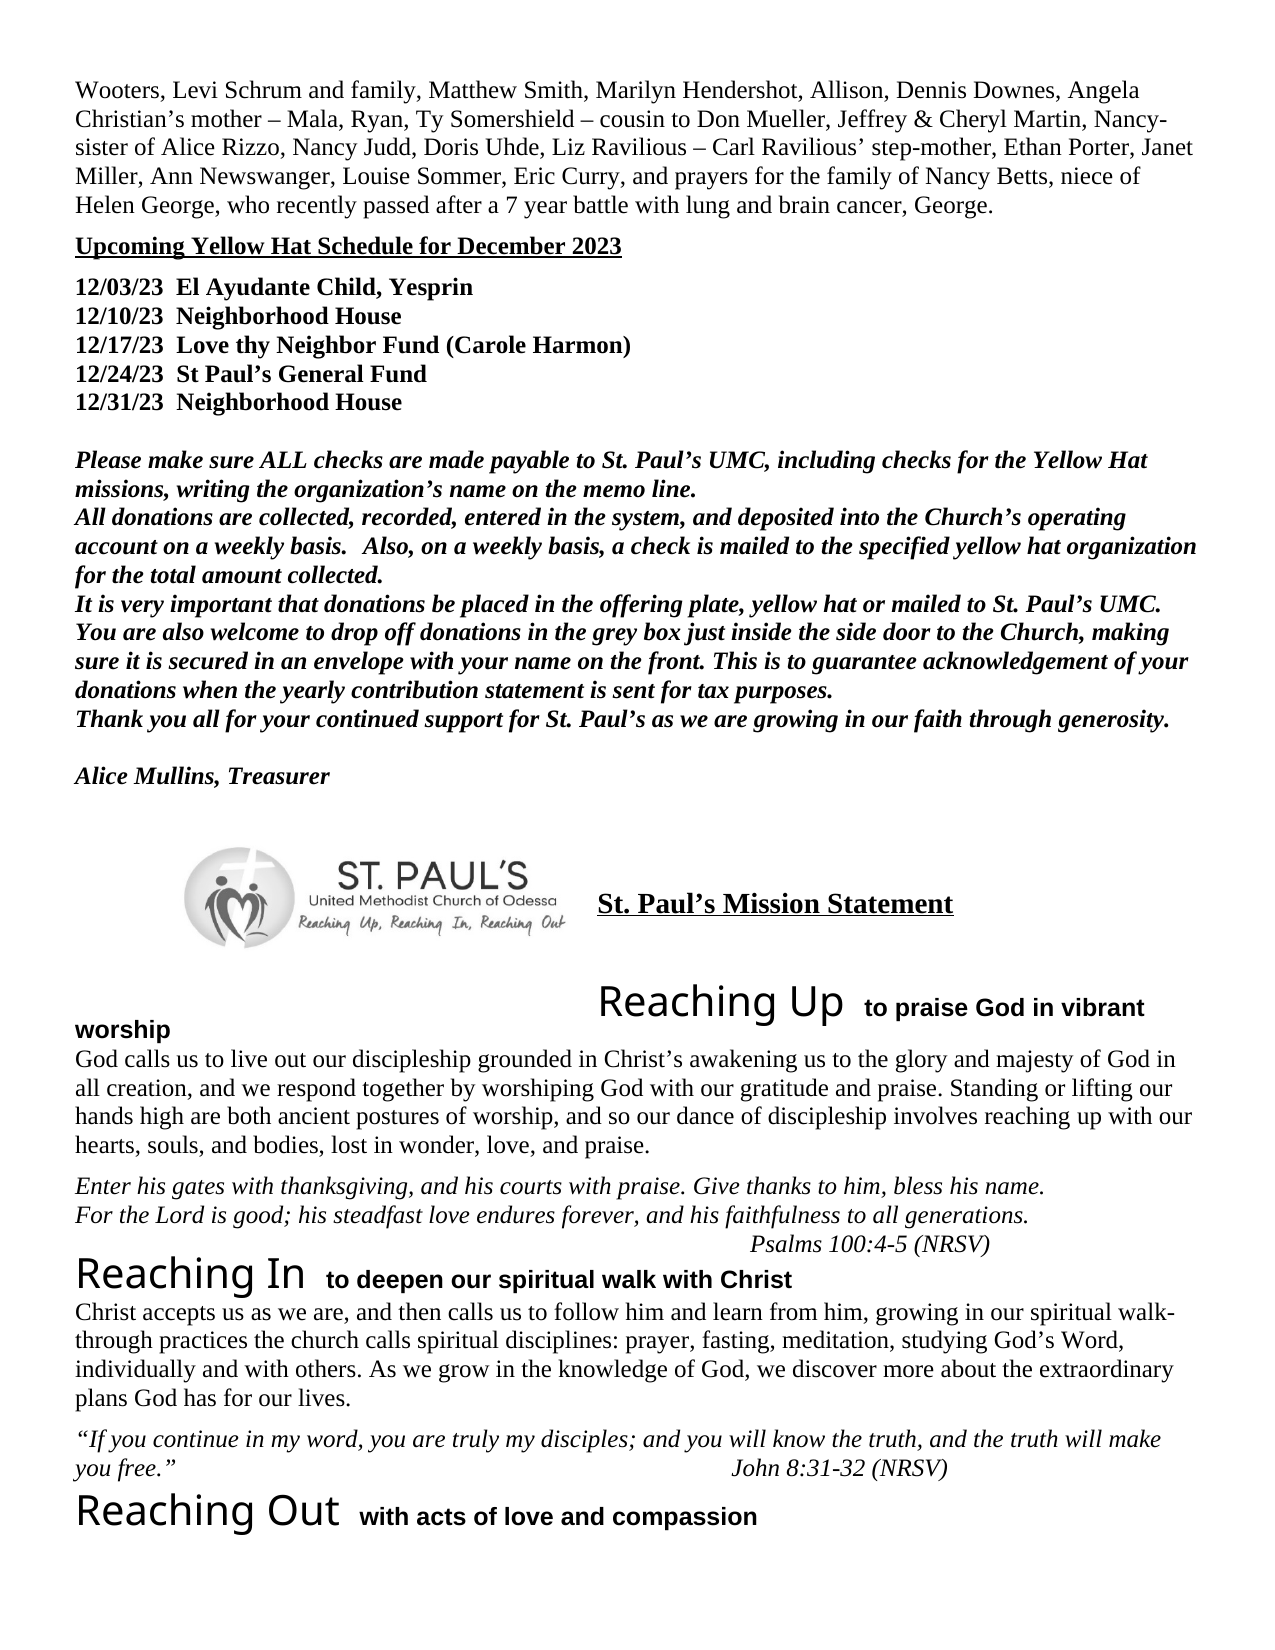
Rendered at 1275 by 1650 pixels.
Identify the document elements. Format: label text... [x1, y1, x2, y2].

text Alice Mullins, Treasurer [75, 761, 1200, 790]
text For the Lord is good; his steadfast love endures forever, and his faithfulness to all generations. [75, 1200, 1200, 1229]
text Enter his gates with thanksgiving, and his courts with praise. Give thanks to him, bless his name. [75, 1171, 1200, 1200]
text 12/10/23 Neighborhood House [74, 301, 1200, 330]
text Reaching Out with acts of love and compassion [75, 1494, 1200, 1533]
text 12/31/23 Neighborhood House [75, 387, 1200, 416]
text 12/24/23 St Paul’s General Fund [75, 359, 1200, 387]
text “If you continue in my word, you are truly my disciples; and you will know the truth, and the truth will make you free.” John 8:31-32 (NRSV) [75, 1424, 1200, 1482]
text Christ accepts us as we are, and then calls us to follow him and learn from him, growing in our spiritual walk-through practices the church calls spiritual disciplines: prayer, fasting, meditation, studying God’s Word, individually and with others. As we grow in the knowledge of God, we discover more about the extraordinary plans God has for our lives. [75, 1297, 1200, 1412]
text Reaching In to deepen our spiritual walk with Christ [75, 1258, 1200, 1297]
picture [75, 823, 578, 992]
text Reaching Up to praise God in vibrant worship [75, 985, 1200, 1044]
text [75, 75, 1200, 219]
text Upcoming Yellow Hat Schedule for December 2023 [75, 231, 1200, 260]
text 12/17/23 Love thy Neighbor Fund (Carole Harmon) [75, 330, 1200, 359]
text All donations are collected, recorded, entered in the system, and deposited into the Church’s operating account on a weekly basis. Also, on a weekly basis, a check is mailed to the specified yellow hat organization for the total amount collected. [75, 502, 1200, 589]
text Psalms 100:4-5 (NRSV) [750, 1229, 1200, 1258]
text God calls us to live out our discipleship grounded in Christ’s awakening us to the glory and majesty of God in all creation, and we respond together by worshiping God with our gratitude and praise. Standing or lifting our hands high are both ancient postures of worship, and so our dance of discipleship involves reaching up with our hearts, souls, and bodies, lost in wonder, love, and praise. [75, 1044, 1200, 1159]
text Please make sure ALL checks are made payable to St. Paul’s UMC, including checks for the Yellow Hat missions, writing the organization’s name on the memo line. [75, 445, 1200, 502]
text It is very important that donations be placed in the offering plate, yellow hat or mailed to St. Paul’s UMC. You are also welcome to drop off donations in the grey box just inside the side door to the Church, making sure it is secured in an envelope with your name on the front. This is to guarantee acknowledgement of your donations when the yearly contribution statement is sent for tax purposes. [75, 589, 1200, 704]
text Thank you all for your continued support for St. Paul’s as we are growing in our faith through generosity. [75, 704, 1200, 732]
text St. Paul’s Mission Statement [578, 886, 1200, 919]
text 12/03/23 El Ayudante Child, Yesprin [74, 272, 1200, 301]
